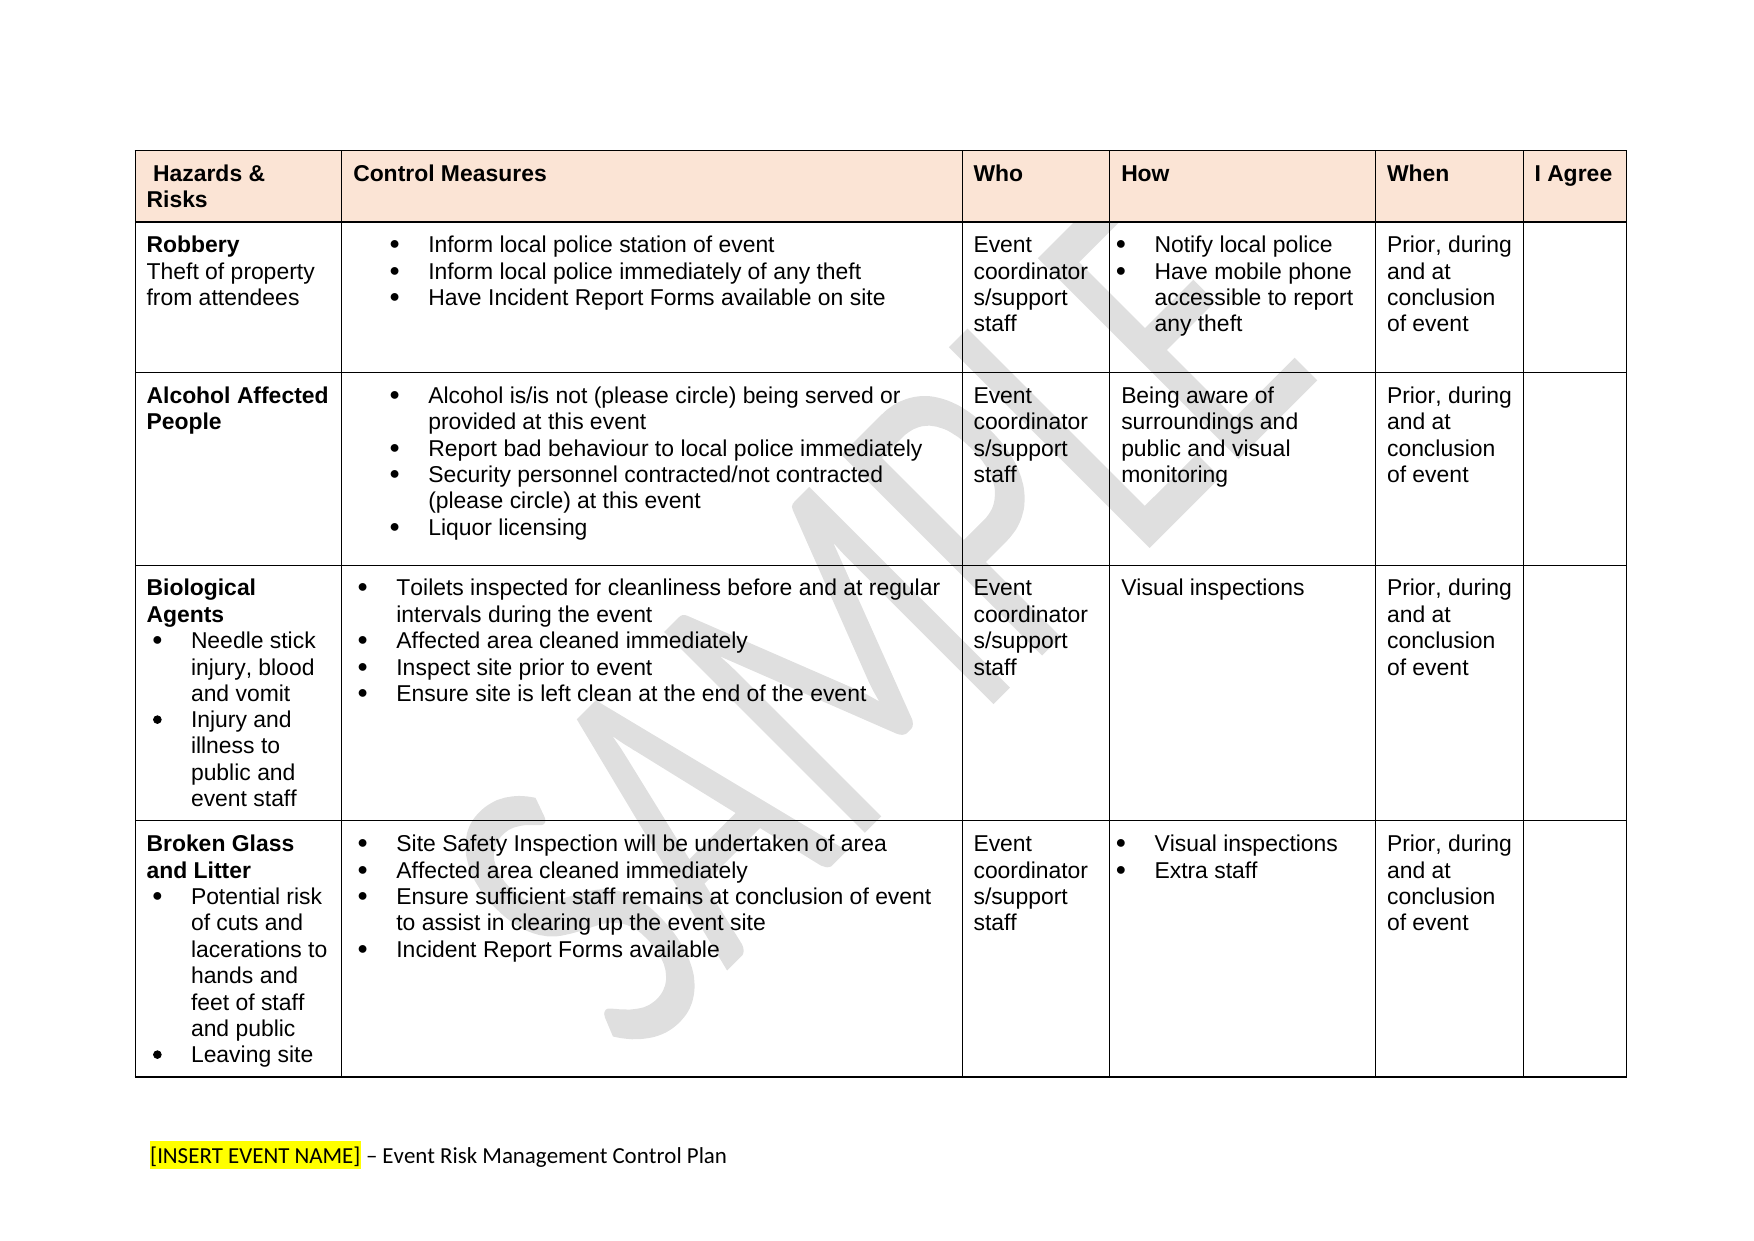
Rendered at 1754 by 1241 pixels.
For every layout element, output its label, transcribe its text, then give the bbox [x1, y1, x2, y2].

table_cell Alcohol Affected People [136, 373, 341, 564]
table_header Control Measures [342, 151, 962, 221]
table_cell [342, 821, 962, 1076]
table_header When [1376, 151, 1523, 221]
table_cell [1524, 373, 1626, 564]
table_cell Biological Agents Needle stick injury, blood and vomit Injury and illness to public and event staff [136, 566, 341, 820]
table_cell Robbery Theft of property from attendees [136, 223, 341, 372]
table_cell Prior, during and at conclusion of event [1376, 566, 1523, 820]
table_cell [1376, 821, 1523, 1076]
table_cell Event coordinators/support staff [963, 223, 1109, 372]
table_cell Notify local police Have mobile phone accessible to report any theft [1110, 223, 1375, 372]
table_cell [1524, 566, 1626, 820]
table_header I Agree [1524, 151, 1626, 221]
table_cell Event coordinators/support staff [963, 373, 1109, 564]
table_cell [1524, 821, 1626, 1076]
table_cell Being aware of surroundings and public and visual monitoring [1110, 373, 1375, 564]
table_cell Visual inspections Extra staff [1110, 821, 1375, 1076]
table_cell Prior, during and at conclusion of event [1376, 223, 1523, 372]
table_cell Inform local police station of event Inform local police immediately of any theft Have Incident Report Forms available on site [342, 223, 962, 372]
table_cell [136, 821, 341, 1076]
table_header Hazards & Risks [136, 151, 341, 221]
table_cell Event coordinators/support staff [963, 566, 1109, 820]
table_cell Toilets inspected for cleanliness before and at regular intervals during the event Affected area cleaned immediately Inspect site prior to event Ensure site is left clean at the end of the event [342, 566, 962, 820]
table_cell Alcohol is/is not (please circle) being served or provided at this event Report bad behaviour to local police immediately Security personnel contracted/not contracted (please circle) at this event Liquor licensing [342, 373, 962, 564]
table_header Who [963, 151, 1109, 221]
table_header How [1110, 151, 1375, 221]
table_cell Visual inspections [1110, 566, 1375, 820]
table_cell Prior, during and at conclusion of event [1376, 373, 1523, 564]
table_cell Event coordinators/support staff [963, 821, 1109, 1076]
table_cell [1524, 223, 1626, 372]
